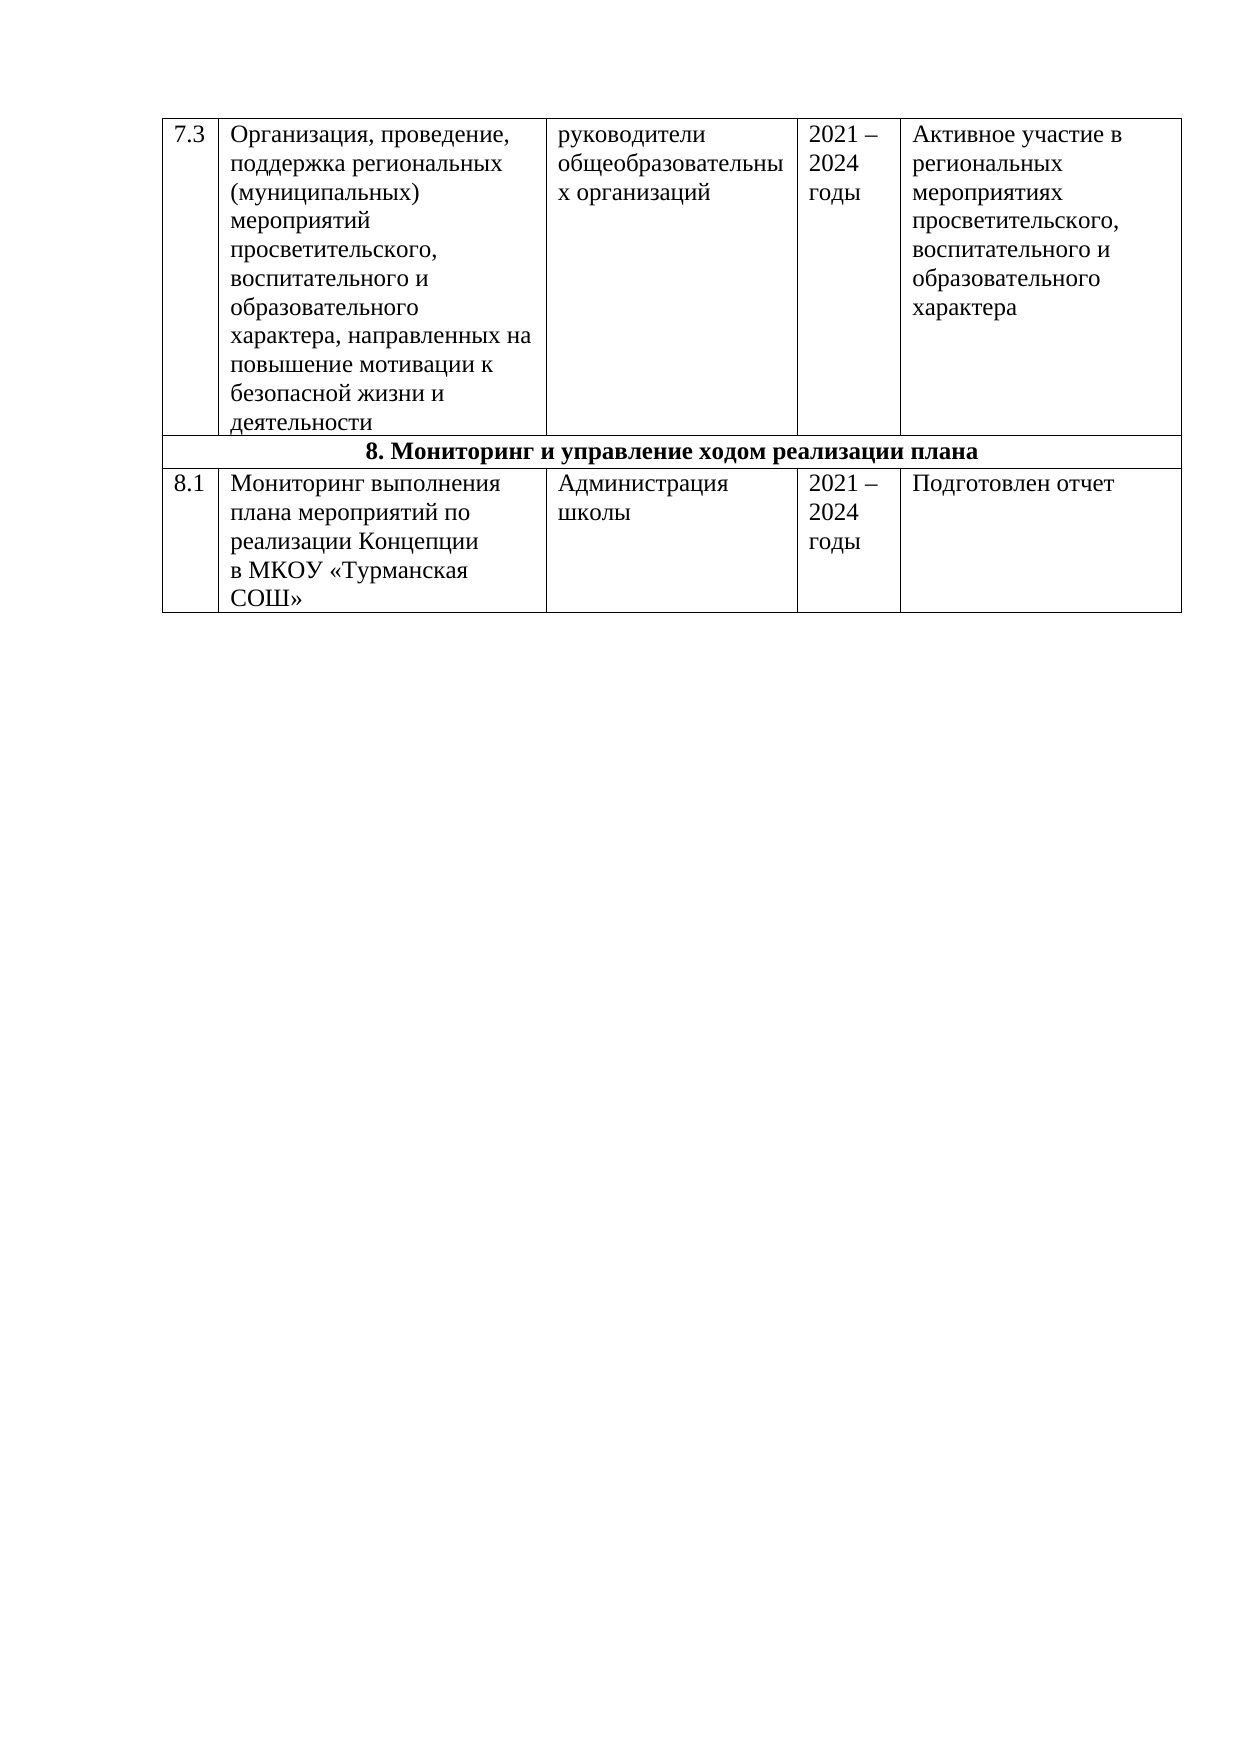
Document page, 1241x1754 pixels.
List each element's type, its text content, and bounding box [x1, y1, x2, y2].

table_cell руководители общеобразовательных организаций [547, 119, 797, 435]
table_cell 7.3 [163, 119, 218, 435]
table_cell 2021 – 2024 годы [798, 469, 900, 612]
table_cell Активное участие в региональных мероприятиях просветительского, воспитательного и образовательного характера [901, 119, 1181, 435]
table_cell Мониторинг выполнения плана мероприятий по реализации Концепции в МКОУ «Турманская СОШ» [219, 469, 546, 612]
table_cell 8.1 [163, 469, 218, 612]
table_cell Администрация школы [547, 469, 797, 612]
table_cell Организация, проведение, поддержка региональных (муниципальных) мероприятий просветительского, воспитательного и образовательного характера, направленных на повышение мотивации к безопасной жизни и деятельности [219, 119, 546, 435]
table_cell 2021 – 2024 годы [798, 119, 900, 435]
table_cell 8. Мониторинг и управление ходом реализации плана [163, 436, 1181, 467]
table_cell Подготовлен отчет [901, 469, 1181, 612]
